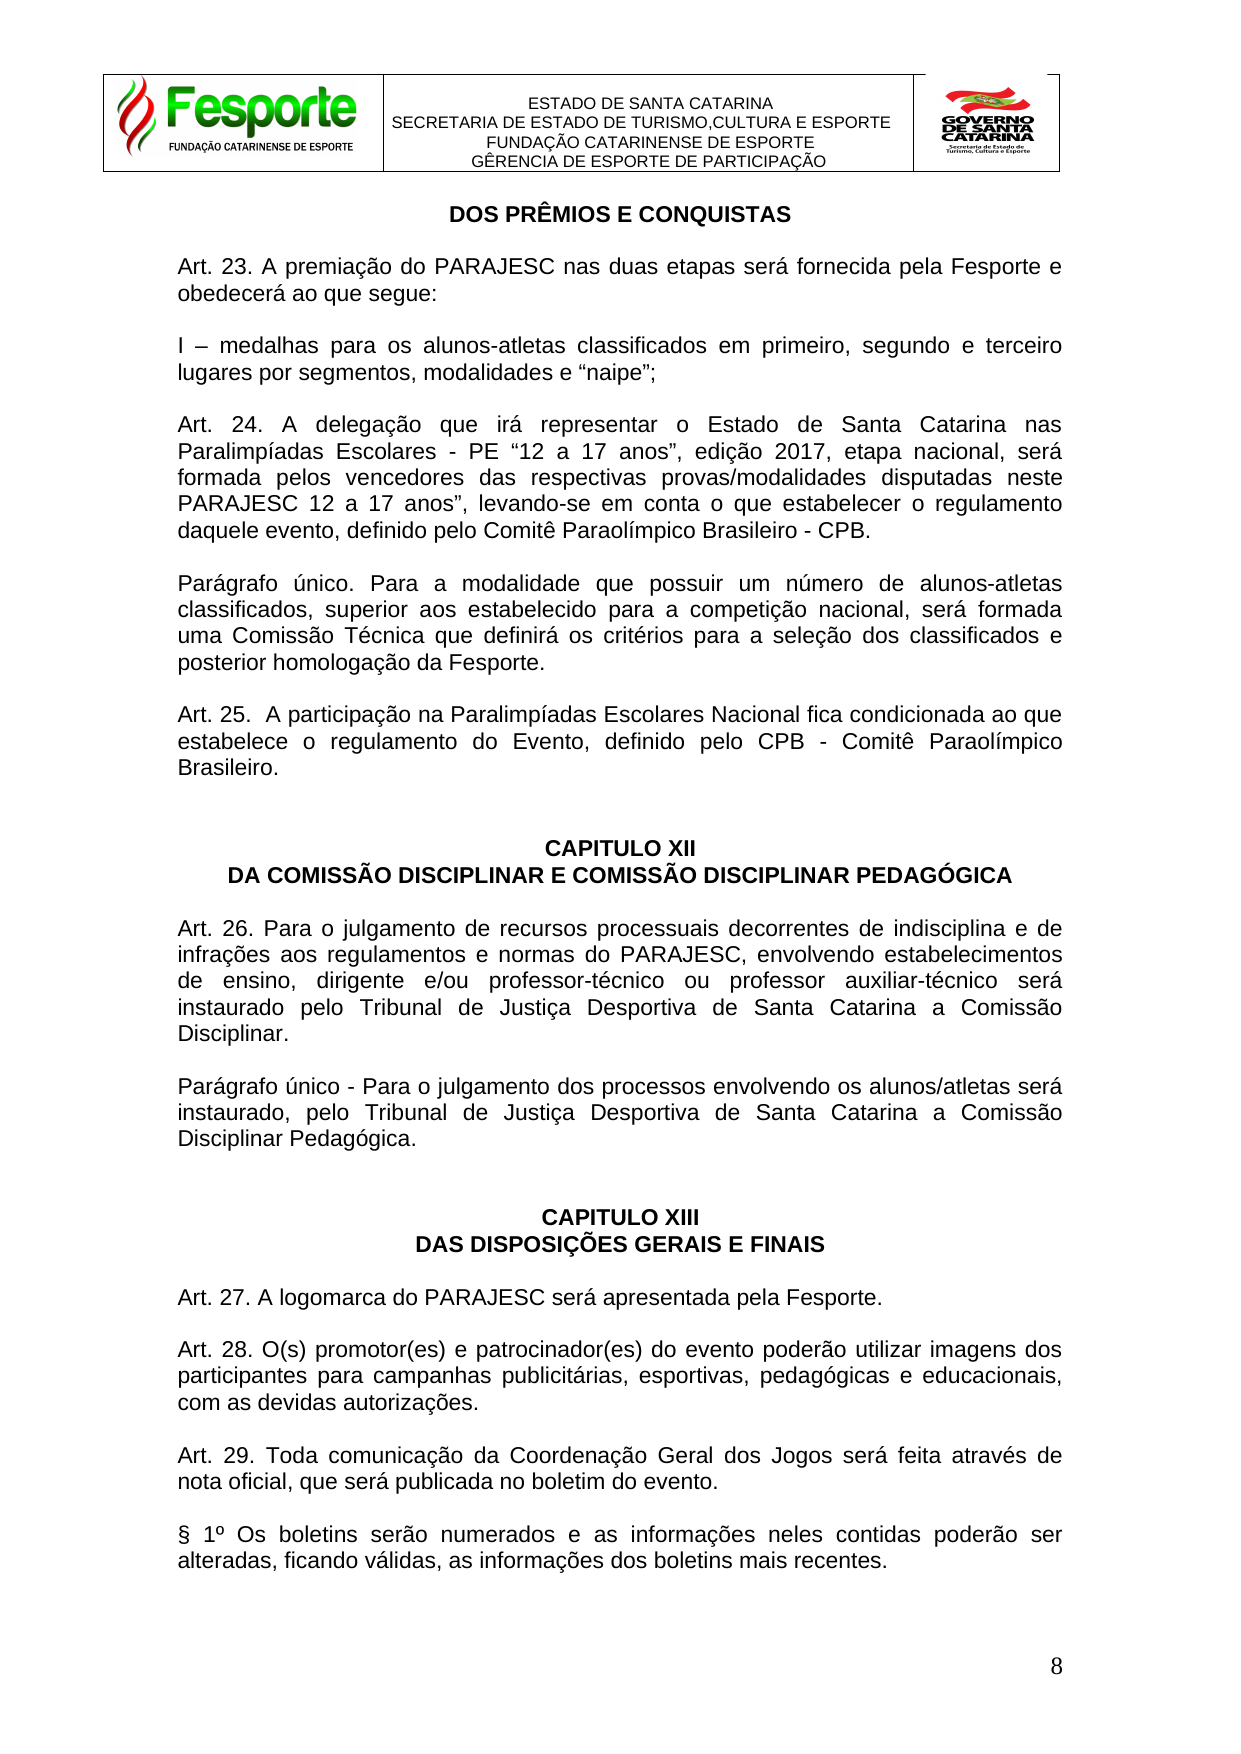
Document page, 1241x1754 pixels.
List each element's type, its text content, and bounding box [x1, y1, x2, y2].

text Art. 29. Toda comunicação da Coordenação Geral dos Jogos será feita através de nota oficial, que será publicada no boletim do evento. [177, 1442, 1063, 1494]
text Parágrafo único - Para o julgamento dos processos envolvendo os alunos/atletas será instaurado, pelo Tribunal de Justiça Desportiva de Santa Catarina a Comissão Disciplinar Pedagógica. [177, 1073, 1063, 1152]
text Art. 25. A participação na Paralimpíadas Escolares Nacional fica condicionada ao que estabelece o regulamento do Evento, definido pelo CPB - Comitê Paraolímpico Brasileiro. [177, 701, 1063, 780]
text DAS DISPOSIÇÕES GERAIS E FINAIS [177, 1231, 1063, 1257]
picture [114, 75, 357, 157]
text § 1º Os boletins serão numerados e as informações neles contidas poderão ser alteradas, ficando válidas, as informações dos boletins mais recentes. [177, 1521, 1063, 1573]
text Art. 27. A logomarca do PARAJESC será apresentada pela Fesporte. [177, 1283, 1063, 1310]
text CAPITULO XII [177, 835, 1063, 862]
subtitle DA COMISSÃO DISCIPLINAR E COMISSÃO DISCIPLINAR PEDAGÓGICA [177, 862, 1063, 888]
text Parágrafo único. Para a modalidade que possuir um número de alunos-atletas classificados, superior aos estabelecido para a competição nacional, será formada uma Comissão Técnica que definirá os critérios para a seleção dos classificados e posterior homologação da Fesporte. [177, 569, 1063, 675]
text Art. 24. A delegação que irá representar o Estado de Santa Catarina nas Paralimpíadas Escolares - PE “12 a 17 anos”, edição 2017, etapa nacional, será formada pelos vencedores das respectivas provas/modalidades disputadas neste PARAJESC 12 a 17 anos”, levando-se em conta o que estabelecer o regulamento daquele evento, definido pelo Comitê Paraolímpico Brasileiro - CPB. [177, 411, 1063, 543]
text I – medalhas para os alunos-atletas classificados em primeiro, segundo e terceiro lugares por segmentos, modalidades e “naipe”; [177, 332, 1063, 385]
text DOS PRÊMIOS E CONQUISTAS [177, 201, 1063, 227]
text Art. 28. O(s) promotor(es) e patrocinador(es) do evento poderão utilizar imagens dos participantes para campanhas publicitárias, esportivas, pedagógicas e educacionais, com as devidas autorizações. [177, 1336, 1063, 1415]
text Art. 26. Para o julgamento de recursos processuais decorrentes de indisciplina e de infrações aos regulamentos e normas do PARAJESC, envolvendo estabelecimentos de ensino, dirigente e/ou professor-técnico ou professor auxiliar-técnico será instaurado pelo Tribunal de Justiça Desportiva de Santa Catarina a Comissão Disciplinar. [177, 914, 1063, 1046]
picture [925, 74, 1048, 163]
text Art. 23. A premiação do PARAJESC nas duas etapas será fornecida pela Fesporte e obedecerá ao que segue: [177, 253, 1063, 306]
text CAPITULO XIII [177, 1204, 1063, 1231]
